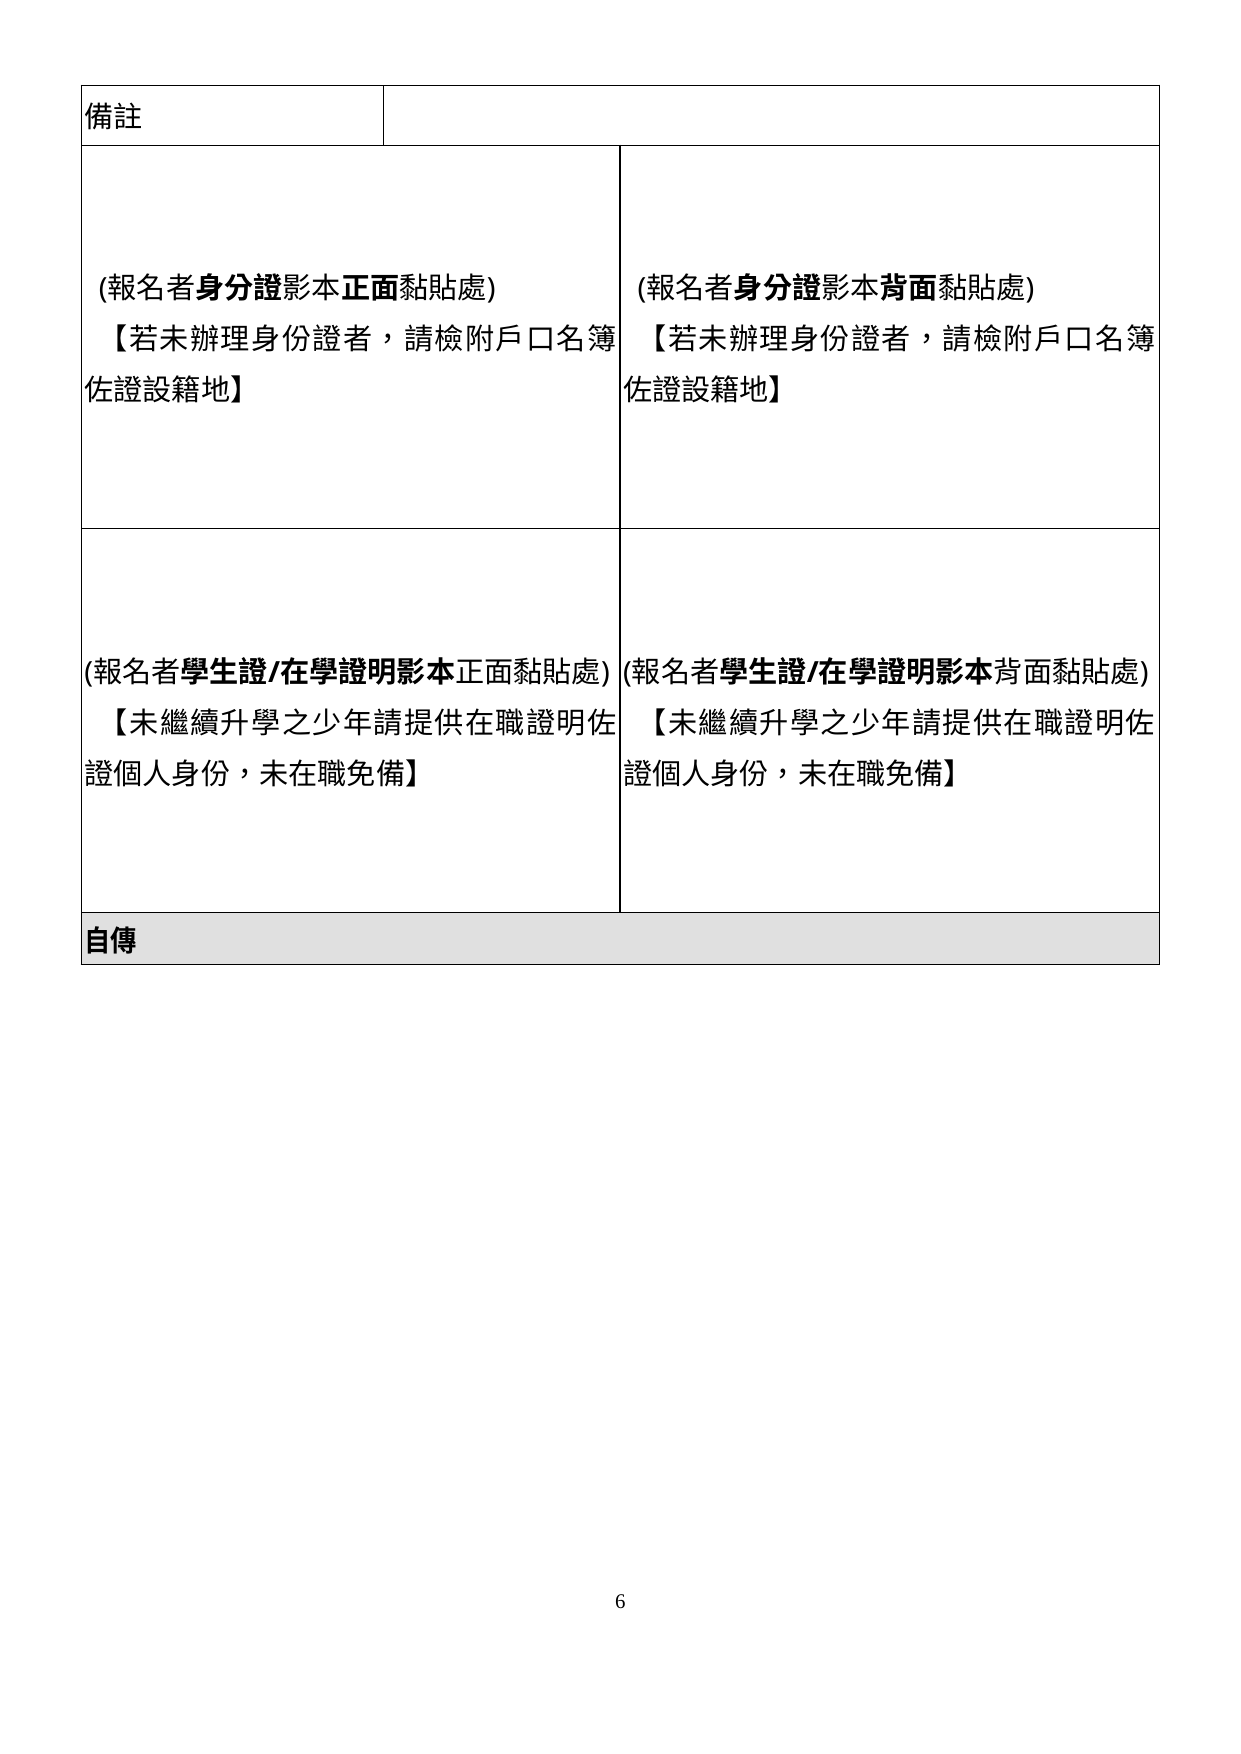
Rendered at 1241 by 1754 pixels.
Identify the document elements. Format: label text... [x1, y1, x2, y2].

table_cell [384, 86, 1159, 144]
table_cell (報名者學生證/在學證明影本背面黏貼處) 【未繼續升學之少年請提供在職證明佐證個人身份，未在職免備】 [621, 529, 1159, 912]
table_cell (報名者身分證影本正面黏貼處) 【若未辦理身份證者，請檢附戶口名簿佐證設籍地】 [82, 146, 619, 528]
table_cell (報名者學生證/在學證明影本正面黏貼處) 【未繼續升學之少年請提供在職證明佐證個人身份，未在職免備】 [82, 529, 619, 912]
table_cell 自傳 [82, 913, 1159, 964]
table_cell (報名者身分證影本背面黏貼處) 【若未辦理身份證者，請檢附戶口名簿佐證設籍地】 [621, 146, 1159, 528]
table_cell 備註 [82, 86, 383, 144]
